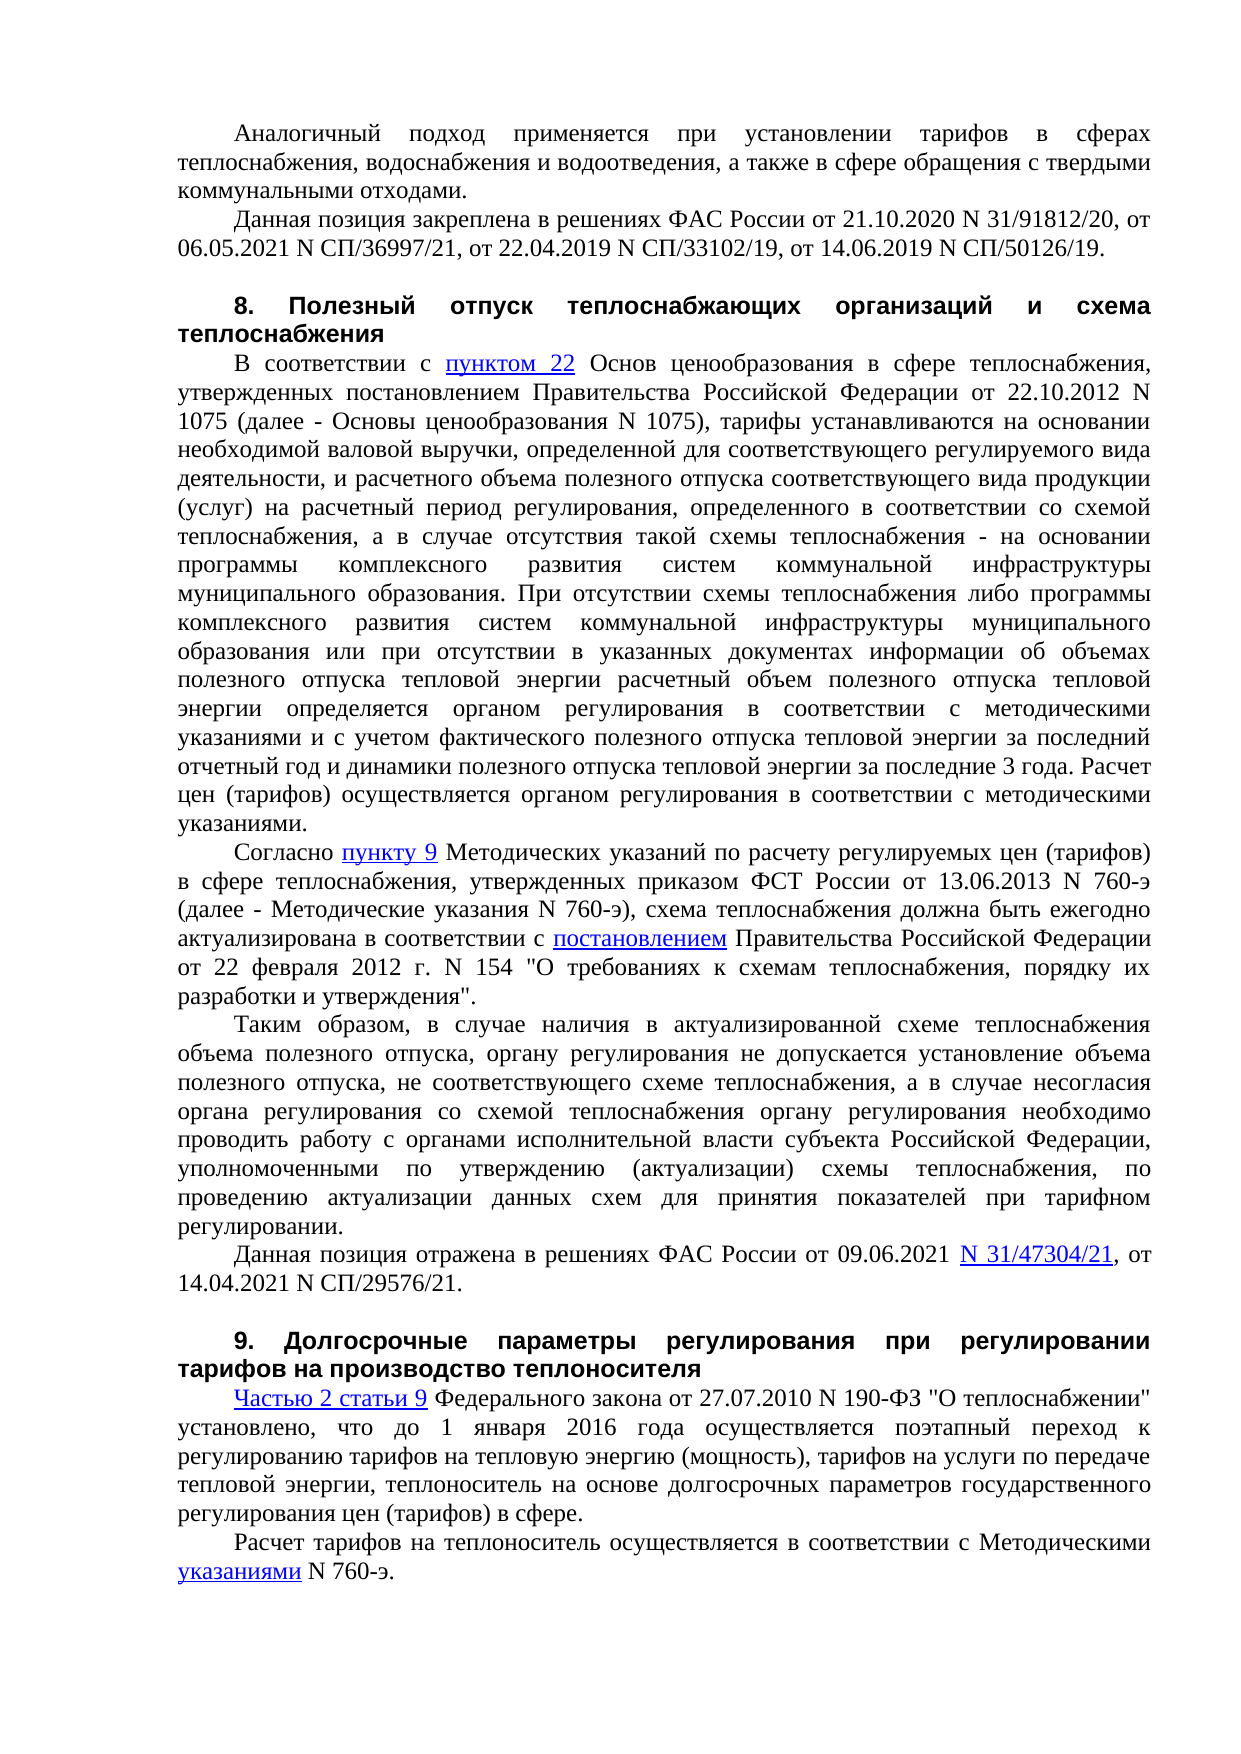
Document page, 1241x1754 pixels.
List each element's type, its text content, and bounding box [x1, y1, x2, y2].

text Согласно пункту 9 Методических указаний по расчету регулируемых цен (тарифов) в сфере теплоснабжения, утвержденных приказом ФСТ России от 13.06.2013 N 760-э (далее - Методические указания N 760-э), схема теплоснабжения должна быть ежегодно актуализирована в соответствии с постановлением Правительства Российской Федерации от 22 февраля 2012 г. N 154 "О требованиях к схемам теплоснабжения, порядку их разработки и утверждения". [177, 837, 1152, 1009]
text В соответствии с пунктом 22 Основ ценообразования в сфере теплоснабжения, утвержденных постановлением Правительства Российской Федерации от 22.10.2012 N 1075 (далее - Основы ценообразования N 1075), тарифы устанавливаются на основании необходимой валовой выручки, определенной для соответствующего регулируемого вида деятельности, и расчетного объема полезного отпуска соответствующего вида продукции (услуг) на расчетный период регулирования, определенного в соответствии со схемой теплоснабжения, а в случае отсутствия такой схемы теплоснабжения - на основании программы комплексного развития систем коммунальной инфраструктуры муниципального образования. При отсутствии схемы теплоснабжения либо программы комплексного развития систем коммунальной инфраструктуры муниципального образования или при отсутствии в указанных документах информации об объемах полезного отпуска тепловой энергии расчетный объем полезного отпуска тепловой энергии определяется органом регулирования в соответствии с методическими указаниями и с учетом фактического полезного отпуска тепловой энергии за последний отчетный год и динамики полезного отпуска тепловой энергии за последние 3 года. Расчет цен (тарифов) осуществляется органом регулирования в соответствии с методическими указаниями. [177, 348, 1152, 837]
text Расчет тарифов на теплоноситель осуществляется в соответствии с Методическими указаниями N 760-э. [177, 1527, 1152, 1584]
text Таким образом, в случае наличия в актуализированной схеме теплоснабжения объема полезного отпуска, органу регулирования не допускается установление объема полезного отпуска, не соответствующего схеме теплоснабжения, а в случае несогласия органа регулирования со схемой теплоснабжения органу регулирования необходимо проводить работу с органами исполнительной власти субъекта Российской Федерации, уполномоченными по утверждению (актуализации) схемы теплоснабжения, по проведению актуализации данных схем для принятия показателей при тарифном регулировании. [177, 1009, 1152, 1239]
text 9. Долгосрочные параметры регулирования при регулировании тарифов на производство теплоносителя [177, 1326, 1152, 1383]
text 8. Полезный отпуск теплоснабжающих организаций и схема теплоснабжения [177, 291, 1152, 348]
text Данная позиция отражена в решениях ФАС России от 09.06.2021 N 31/47304/21, от 14.04.2021 N СП/29576/21. [177, 1239, 1152, 1297]
text Аналогичный подход применяется при установлении тарифов в сферах теплоснабжения, водоснабжения и водоотведения, а также в сфере обращения с твердыми коммунальными отходами. [177, 118, 1152, 204]
text Данная позиция закреплена в решениях ФАС России от 21.10.2020 N 31/91812/20, от 06.05.2021 N СП/36997/21, от 22.04.2019 N СП/33102/19, от 14.06.2019 N СП/50126/19. [177, 204, 1152, 262]
text Частью 2 статьи 9 Федерального закона от 27.07.2010 N 190-ФЗ "О теплоснабжении" установлено, что до 1 января 2016 года осуществляется поэтапный переход к регулированию тарифов на тепловую энергию (мощность), тарифов на услуги по передаче тепловой энергии, теплоноситель на основе долгосрочных параметров государственного регулирования цен (тарифов) в сфере. [177, 1383, 1152, 1527]
